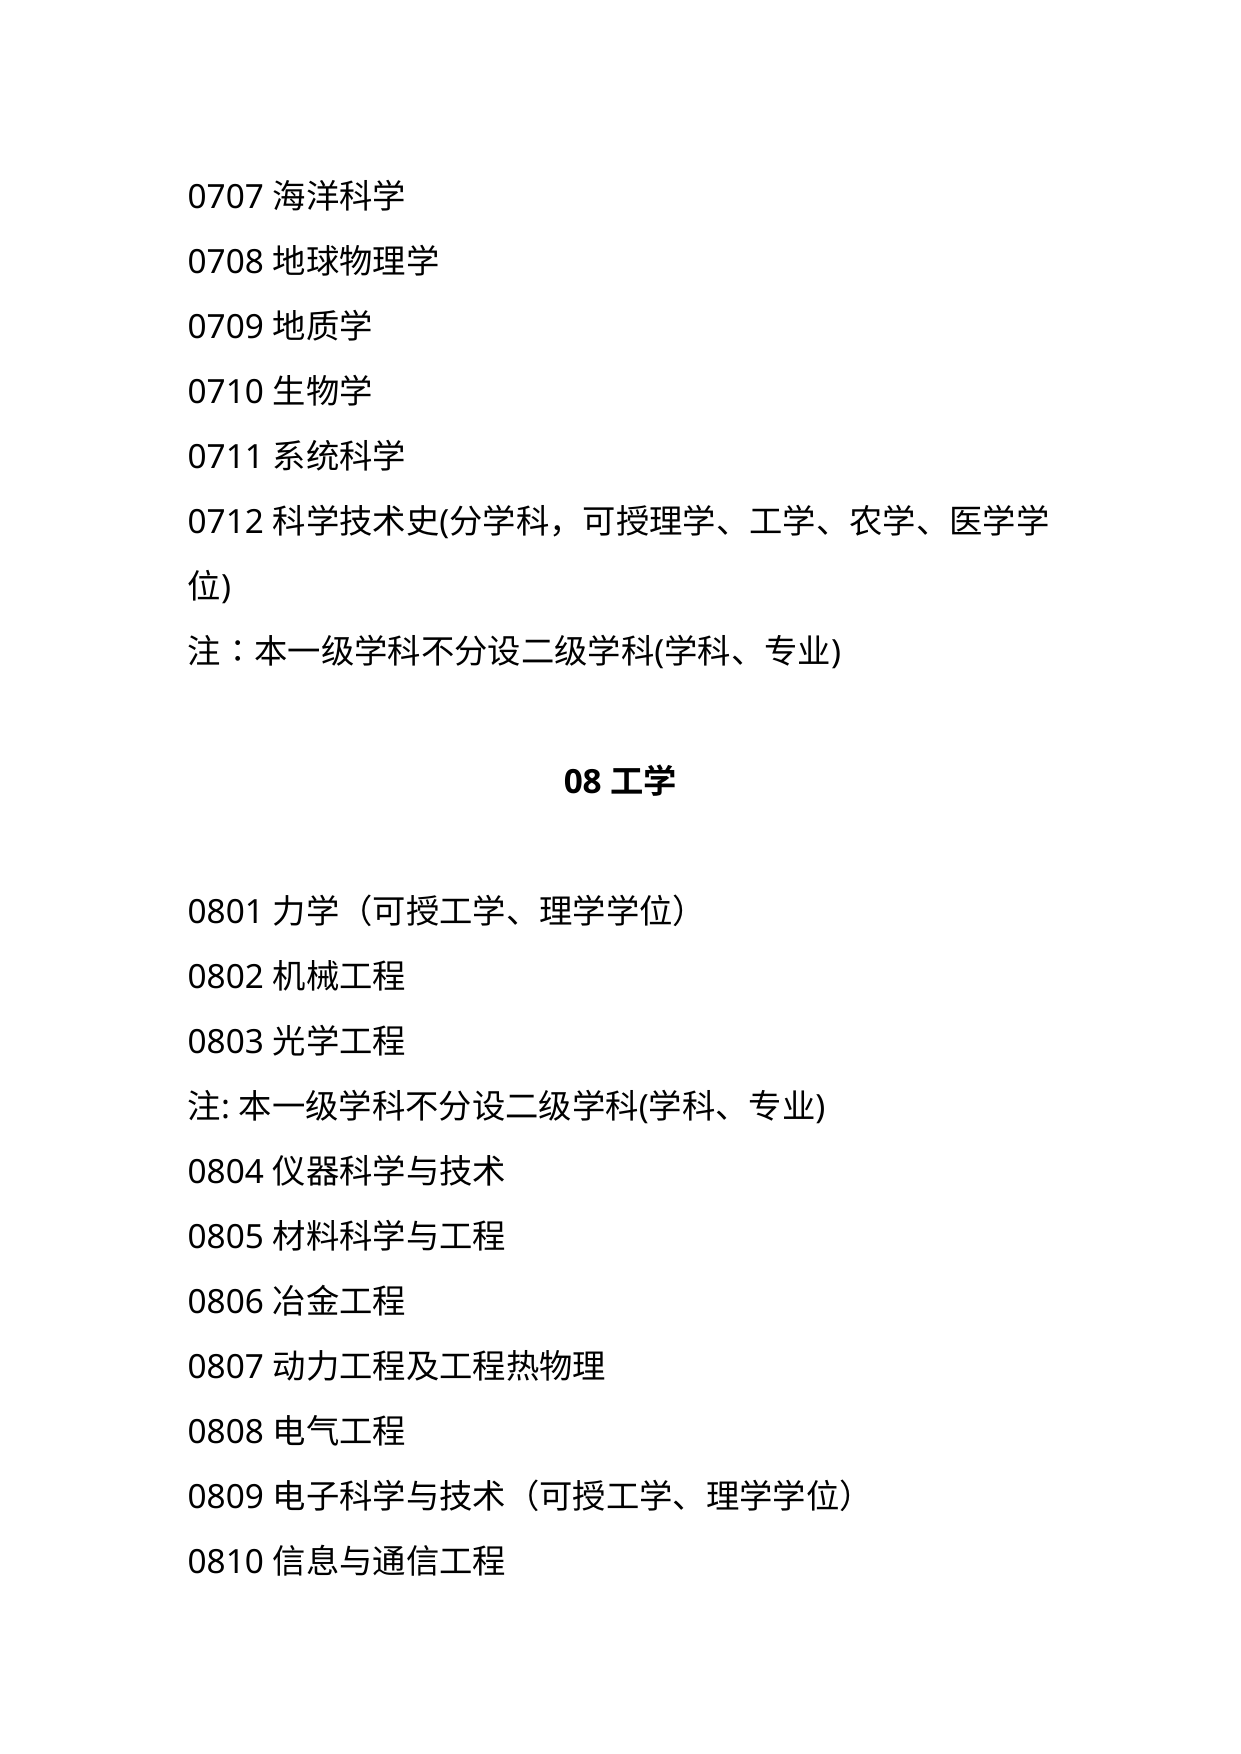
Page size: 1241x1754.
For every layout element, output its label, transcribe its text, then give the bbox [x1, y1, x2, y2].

text 08 工学 [187, 747, 1053, 812]
text 0801 力学（可授工学、理学学位） 0802 机械工程 0803 光学工程 注: 本一级学科不分设二级学科(学科、专业) [187, 877, 1053, 1137]
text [187, 1137, 1053, 1592]
text 0709 地质学 0710 生物学 [187, 292, 1053, 422]
text 0711 系统科学 0712 科学技术史(分学科，可授理学、工学、农学、医学学位) 注∶本一级学科不分设二级学科(学科、专业) [187, 422, 1053, 682]
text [187, 162, 1053, 292]
